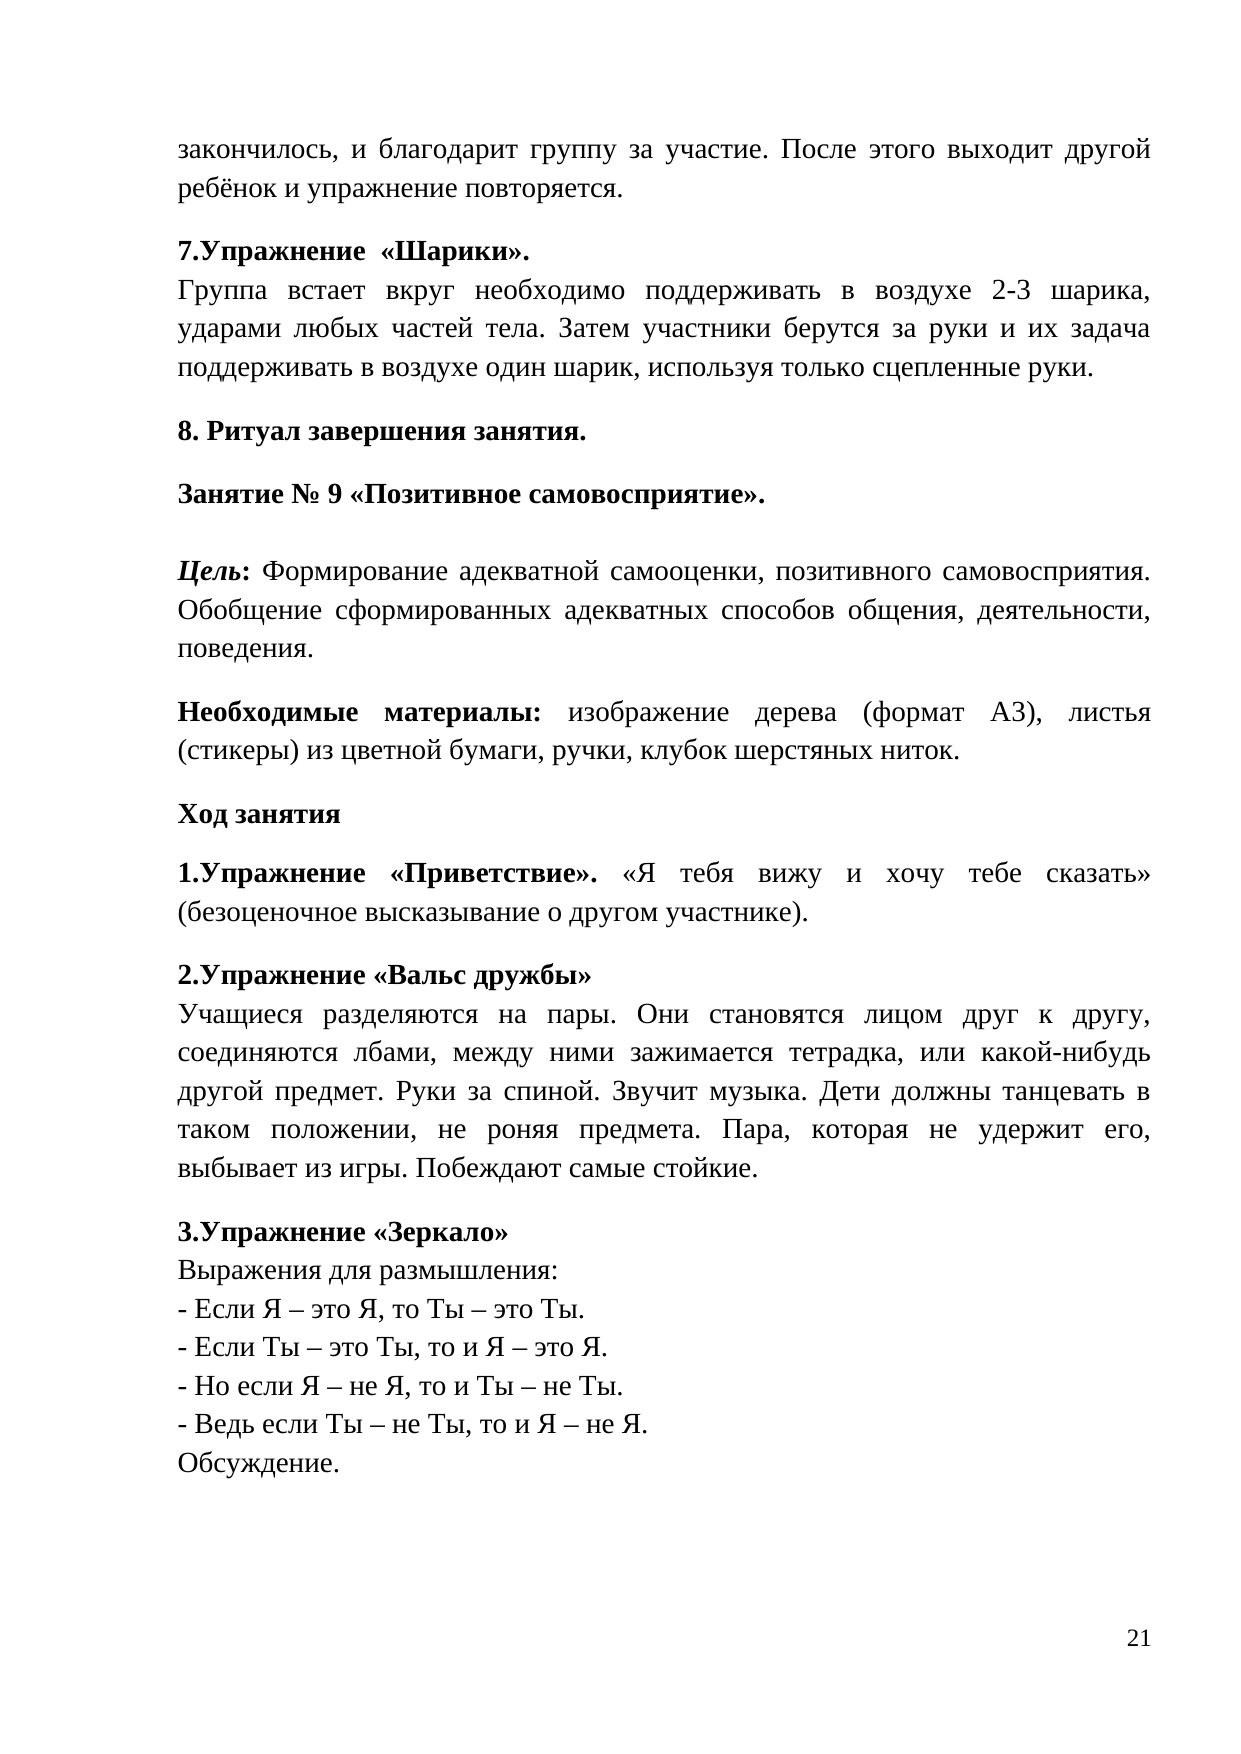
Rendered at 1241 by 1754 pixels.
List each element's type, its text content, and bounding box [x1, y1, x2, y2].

text 3.Упражнение «Зеркало» [177, 1214, 1152, 1247]
text Обсуждение. [177, 1445, 1152, 1478]
text - Если Ты – это Ты, то и Я – это Я. [177, 1329, 1152, 1363]
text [177, 131, 1152, 203]
text 8. Ритуал завершения занятия. [177, 413, 1152, 446]
text Учащиеся разделяются на пары. Они становятся лицом друг к другу, соединяются лбами, между ними зажимается тетрадка, или какой-нибудь другой предмет. Руки за спиной. Звучит музыка. Дети должны танцевать в таком положении, не роняя предмета. Пара, которая не удержит его, выбывает из игры. Побеждают самые стойкие. [177, 996, 1152, 1184]
text - Но если Я – не Я, то и Ты – не Ты. [177, 1368, 1152, 1401]
text Необходимые материалы: изображение дерева (формат А3), листья (стикеры) из цветной бумаги, ручки, клубок шерстяных ниток. [177, 694, 1152, 766]
text Выражения для размышления: [177, 1252, 1152, 1286]
text Группа встает вкруг необходимо поддерживать в воздухе 2-3 шарика, ударами любых частей тела. Затем участники берутся за руки и их задача поддерживать в воздухе один шарик, используя только сцепленные руки. [177, 272, 1152, 383]
text 1.Упражнение «Приветствие». «Я тебя вижу и хочу тебе сказать» (безоценочное высказывание о другом участнике). [177, 855, 1152, 927]
text Ход занятия [177, 796, 1152, 829]
text 2.Упражнение «Вальс дружбы» [177, 957, 1152, 991]
text 7.Упражнение «Шарики». [177, 233, 1152, 267]
text - Ведь если Ты – не Ты, то и Я – не Я. [177, 1406, 1152, 1440]
text Цель: Формирование адекватной самооценки, позитивного самовосприятия. Обобщение сформированных адекватных способов общения, деятельности, поведения. [177, 553, 1152, 664]
text - Если Я – это Я, то Ты – это Ты. [177, 1291, 1152, 1324]
text Занятие № 9 «Позитивное самовосприятие». [177, 476, 1152, 510]
